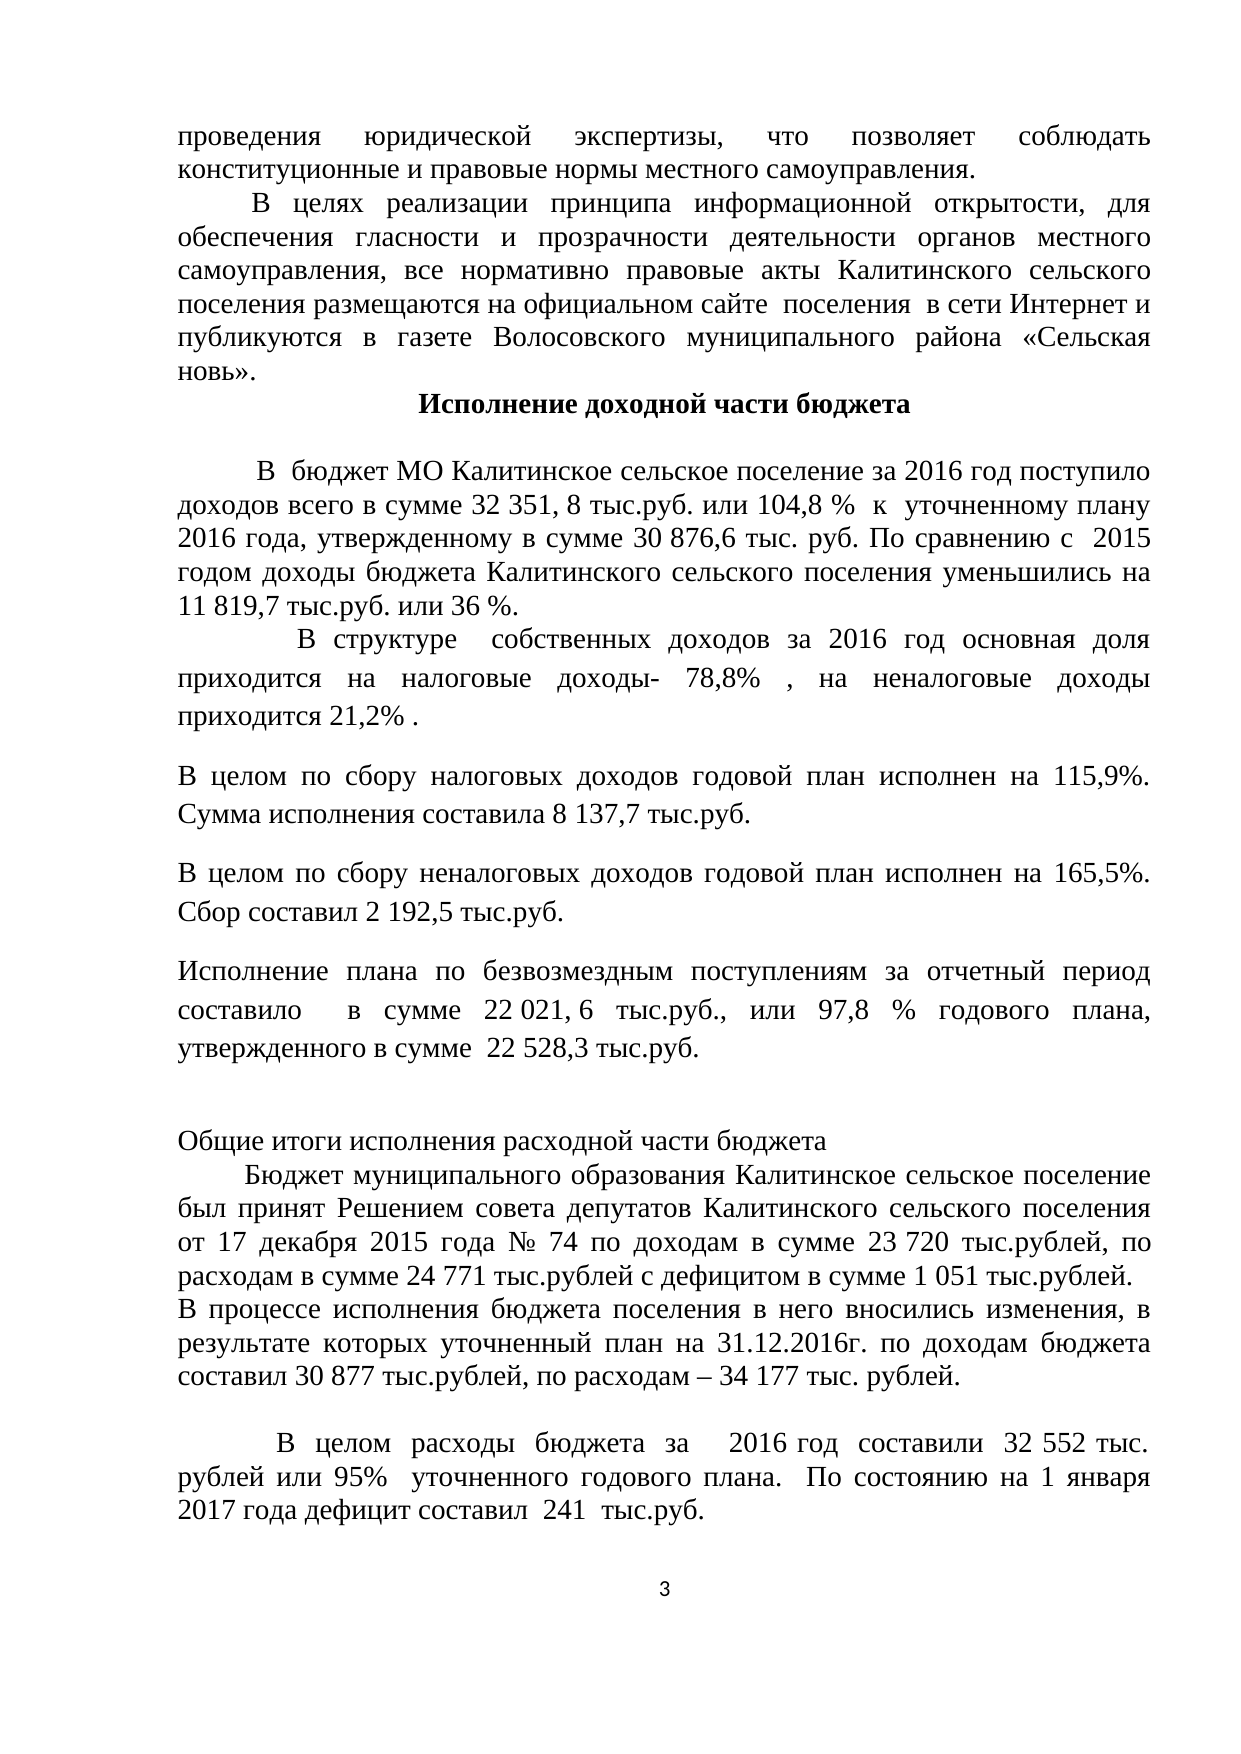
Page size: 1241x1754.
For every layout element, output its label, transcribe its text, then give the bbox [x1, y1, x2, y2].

text Исполнение плана по безвозмездным поступлениям за отчетный период составило в сумме 22 021, 6 тыс.руб., или 97,8 % годового плана, утвержденного в сумме 22 528,3 тыс.руб. [177, 953, 1152, 1064]
text Исполнение доходной части бюджета [177, 386, 1152, 420]
text В целом по сбору налоговых доходов годовой план исполнен на 115,9%. Сумма исполнения составила 8 137,7 тыс.руб. [177, 758, 1152, 830]
text В процессе исполнения бюджета поселения в него вносились изменения, в результате которых уточненный план на 31.12.2016г. по доходам бюджета составил 30 877 тыс.рублей, по расходам – 34 177 тыс. рублей. [177, 1291, 1152, 1392]
text В целом расходы бюджета за 2016 год составили 32 552 тыс. рублей или 95% уточненного годового плана. По состоянию на 1 января 2017 года дефицит составил 241 тыс.руб. [177, 1425, 1152, 1526]
text В целом по сбору неналоговых доходов годовой план исполнен на 165,5%. Сбор составил 2 192,5 тыс.руб. [177, 856, 1152, 928]
text Бюджет муниципального образования Калитинское сельское поселение был принят Решением совета депутатов Калитинского сельского поселения от 17 декабря 2015 года № 74 по доходам в сумме 23 720 тыс.рублей, по расходам в сумме 24 771 тыс.рублей с дефицитом в сумме 1 051 тыс.рублей. [177, 1157, 1152, 1291]
text В бюджет МО Калитинское сельское поселение за 2016 год поступило доходов всего в сумме 32 351, 8 тыс.руб. или 104,8 % к уточненному плану 2016 года, утвержденному в сумме 30 876,6 тыс. руб. По сравнению с 2015 годом доходы бюджета Калитинского сельского поселения уменьшились на 11 819,7 тыс.руб. или 36 %. [177, 453, 1152, 621]
text Общие итоги исполнения расходной части бюджета [177, 1123, 1152, 1157]
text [177, 118, 1152, 185]
text В целях реализации принципа информационной открытости, для обеспечения гласности и прозрачности деятельности органов местного самоуправления, все нормативно правовые акты Калитинского сельского поселения размещаются на официальном сайте поселения в сети Интернет и публикуются в газете Волосовского муниципального района «Сельская новь». [177, 185, 1152, 386]
text В структуре собственных доходов за 2016 год основная доля приходится на налоговые доходы- 78,8% , на неналоговые доходы приходится 21,2% . [177, 621, 1152, 732]
